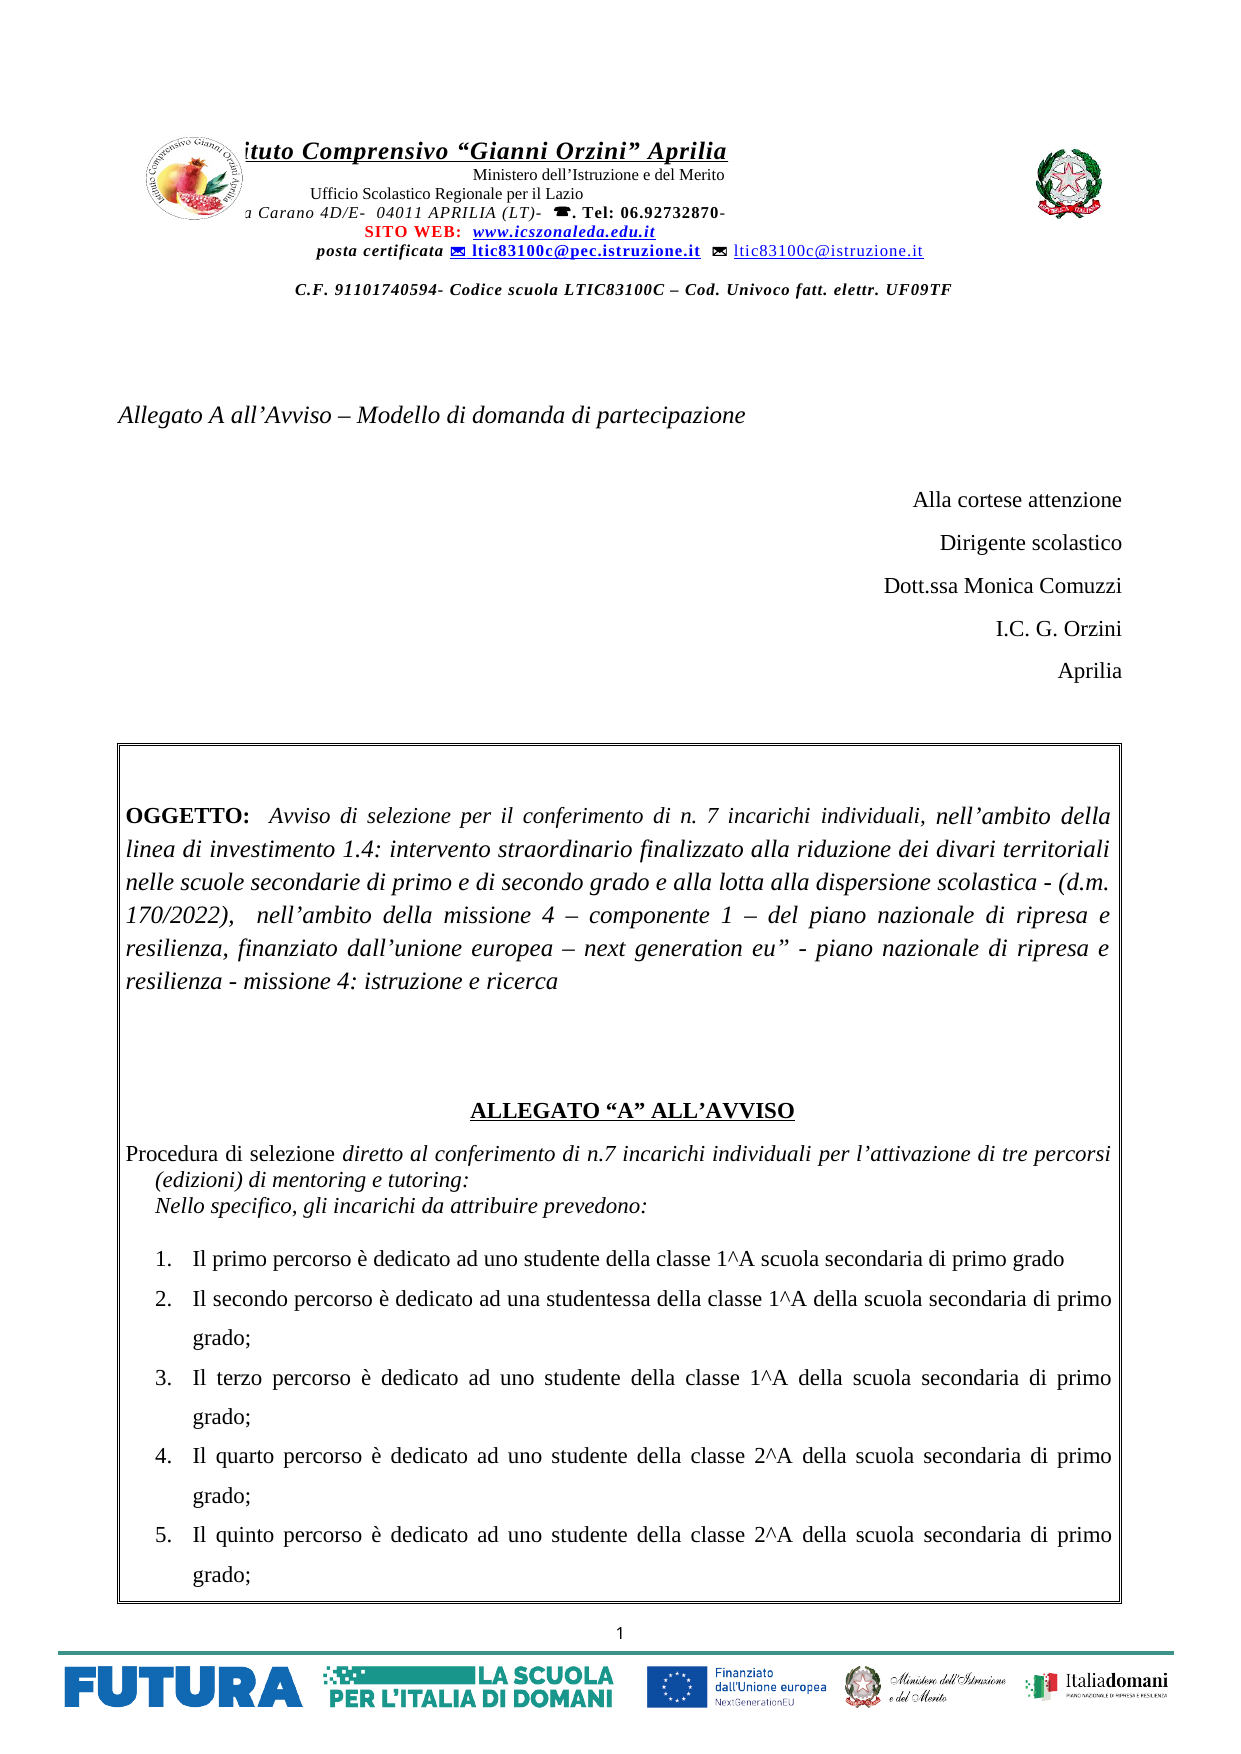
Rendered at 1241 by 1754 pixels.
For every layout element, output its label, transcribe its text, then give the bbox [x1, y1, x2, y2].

picture [1028, 145, 1109, 220]
text Dott.ssa Monica Comuzzi [118, 572, 1122, 598]
picture [139, 131, 246, 223]
text Alla cortese attenzione [118, 486, 1122, 513]
text Allegato A all’Avviso – Modello di domanda di partecipazione [118, 399, 1122, 429]
picture [62, 1663, 1170, 1711]
text Aprilia [118, 657, 1122, 684]
text I.C. G. Orzini [118, 614, 1122, 641]
text Dirigente scolastico [118, 529, 1122, 556]
